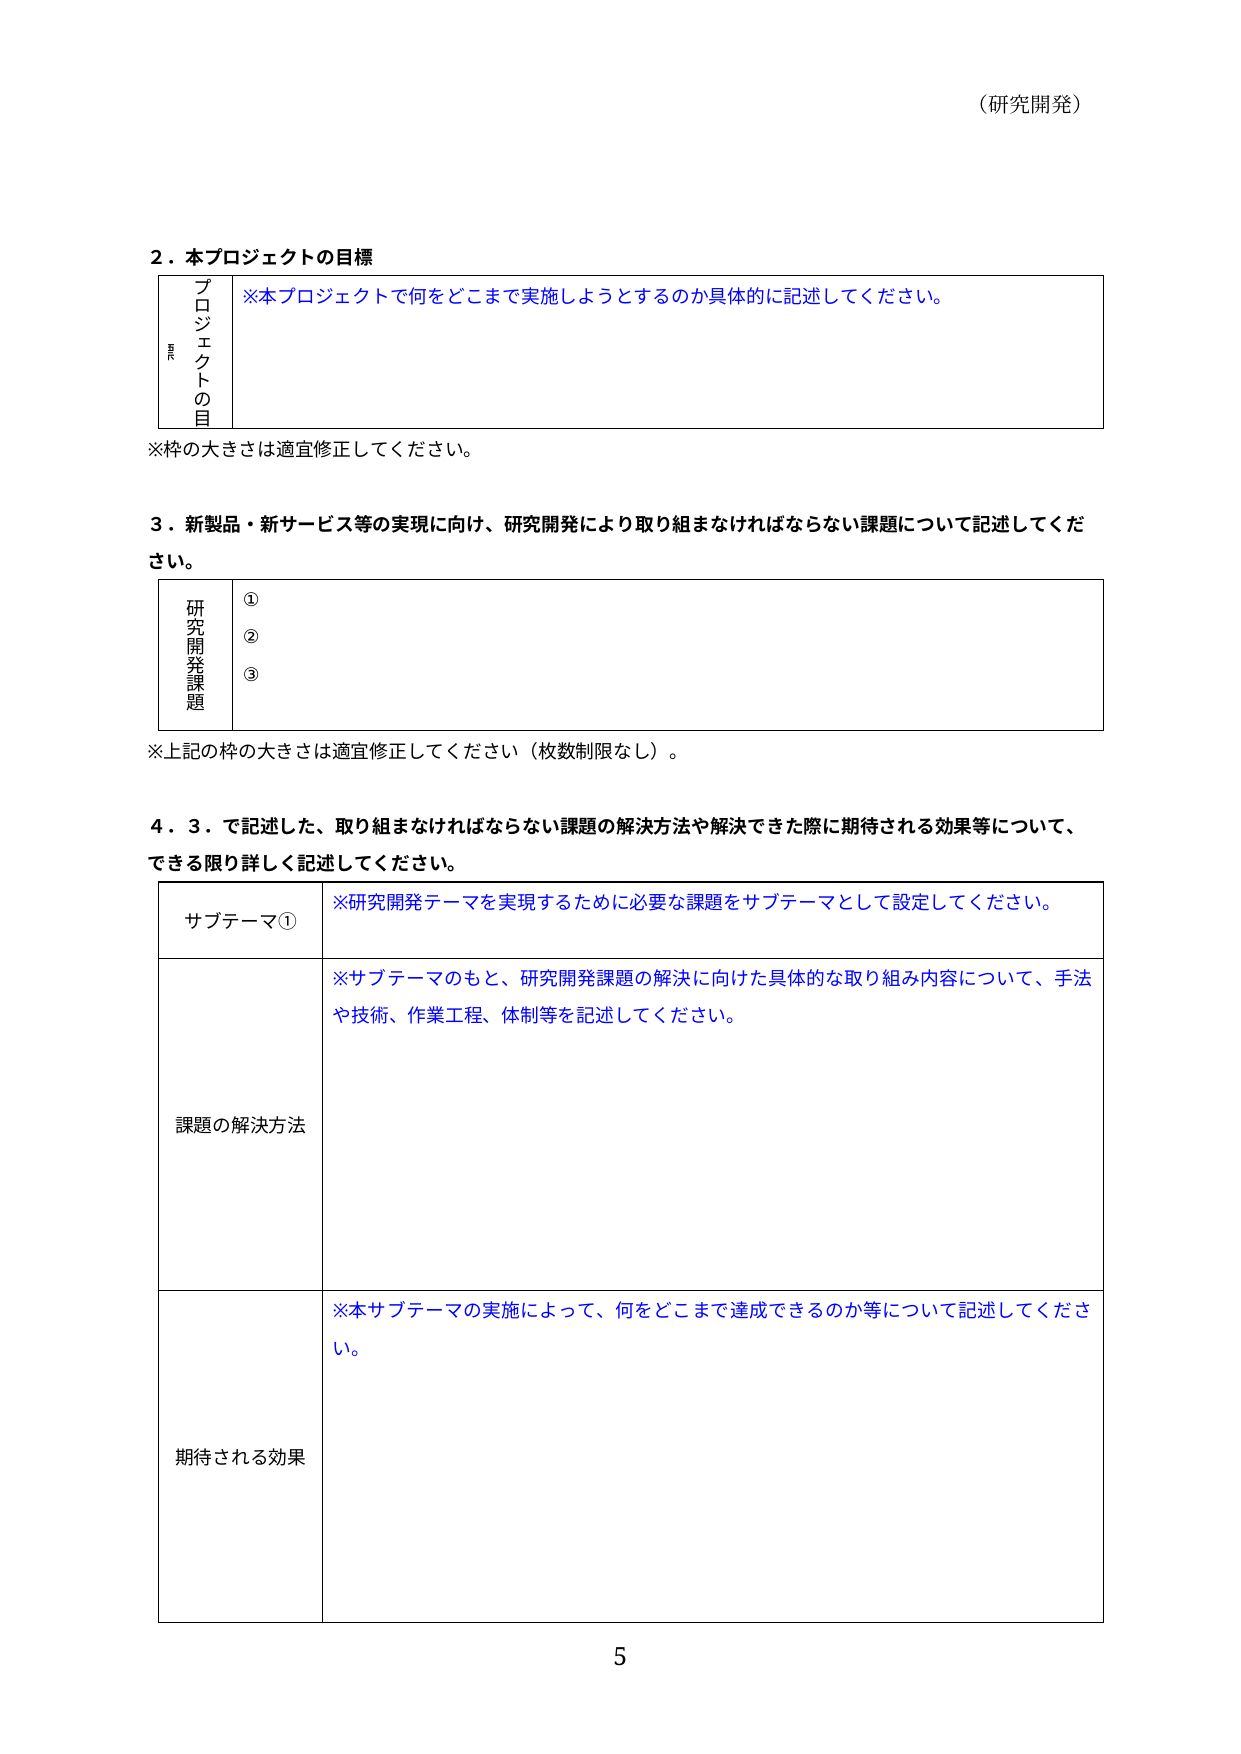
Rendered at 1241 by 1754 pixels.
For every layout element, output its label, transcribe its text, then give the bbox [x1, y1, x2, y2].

table_header サブテーマ① [159, 883, 322, 957]
table_header プロジェクトの目標 [159, 276, 232, 428]
text ※上記の枠の大きさは適宜修正してください（枚数制限なし）。 [100, 731, 1092, 769]
text ３．新製品・新サービス等の実現に向け、研究開発により取り組まなければならない課題について記述してください。 [148, 504, 1092, 579]
text ４．３．で記述した、取り組まなければならない課題の解決方法や解決できた際に期待される効果等について、できる限り詳しく記述してください。 [147, 806, 1067, 881]
table_header ① ② ③ [233, 580, 1103, 730]
table_cell 課題の解決方法 [159, 959, 322, 1289]
table_cell 期待される効果 [159, 1291, 322, 1622]
table_header ※研究開発テーマを実現するために必要な課題をサブテーマとして設定してください。 [323, 883, 1103, 957]
text ２．本プロジェクトの目標 [148, 238, 1092, 275]
text ※枠の大きさは適宜修正してください。 [148, 429, 1092, 467]
table_header ※本プロジェクトで何をどこまで実施しようとするのか具体的に記述してください。 [233, 276, 1103, 428]
table_cell ※サブテーマのもと、研究開発課題の解決に向けた具体的な取り組み内容について、手法や技術、作業工程、体制等を記述してください。 [323, 959, 1103, 1289]
table_cell ※本サブテーマの実施によって、何をどこまで達成できるのか等について記述してください。 [323, 1291, 1103, 1622]
table_header 研究開発課題 [159, 580, 232, 730]
